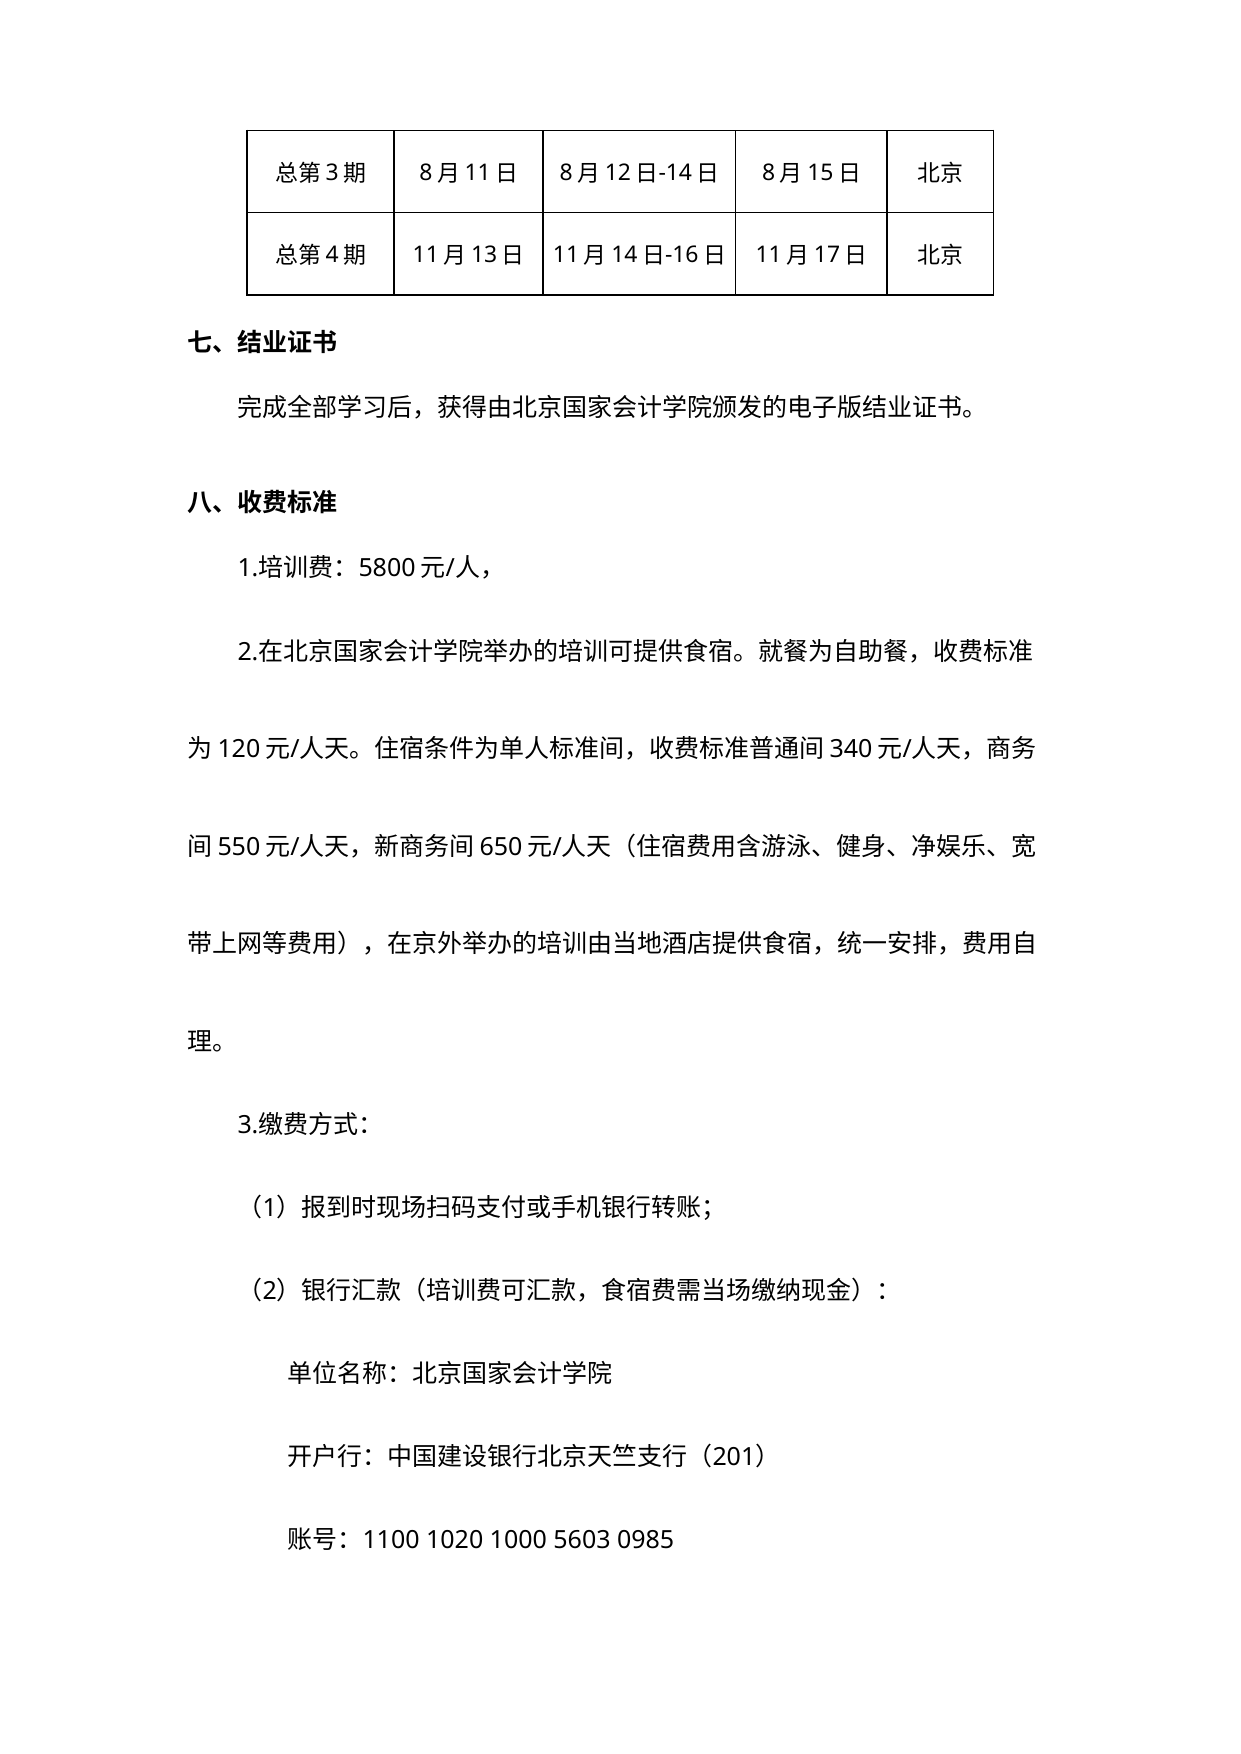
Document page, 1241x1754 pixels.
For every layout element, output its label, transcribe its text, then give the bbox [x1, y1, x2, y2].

table_cell 11月13日 [395, 213, 542, 294]
table_cell 总第4期 [248, 213, 393, 294]
table_cell 8月11日 [395, 131, 542, 212]
table_cell 北京 [888, 131, 993, 212]
table_cell 11月17日 [736, 213, 886, 294]
text 账号：1100 1020 1000 5603 0985 [187, 1505, 1053, 1570]
text （1）报到时现场扫码支付或手机银行转账； [187, 1173, 1053, 1238]
table_cell 11月14日-16日 [544, 213, 735, 294]
text 2.在北京国家会计学院举办的培训可提供食宿。就餐为自助餐，收费标准为120元/人天。住宿条件为单人标准间，收费标准普通间340元/人天，商务间550元/人天，新商务间650元/人天（住宿费用含游泳、健身、净娱乐、宽带上网等费用），在京外举办的培训由当地酒店提供食宿，统一安排，费用自理。 [187, 617, 1053, 1072]
table_cell 8月12日-14日 [544, 131, 735, 212]
table_cell 总第3期 [248, 131, 393, 212]
text 八、收费标准 [187, 468, 1053, 533]
table_cell 北京 [888, 213, 993, 294]
text 单位名称：北京国家会计学院 [187, 1339, 1053, 1404]
text （2）银行汇款（培训费可汇款，食宿费需当场缴纳现金）： [187, 1256, 1053, 1321]
text 七、结业证书 [187, 308, 1053, 373]
text 3.缴费方式： [187, 1090, 1053, 1155]
text 开户行：中国建设银行北京天竺支行（201） [187, 1422, 1053, 1487]
text 1.培训费：5800元/人， [187, 533, 1053, 598]
table_cell 8月15日 [736, 131, 886, 212]
text 完成全部学习后，获得由北京国家会计学院颁发的电子版结业证书。 [187, 373, 1053, 438]
